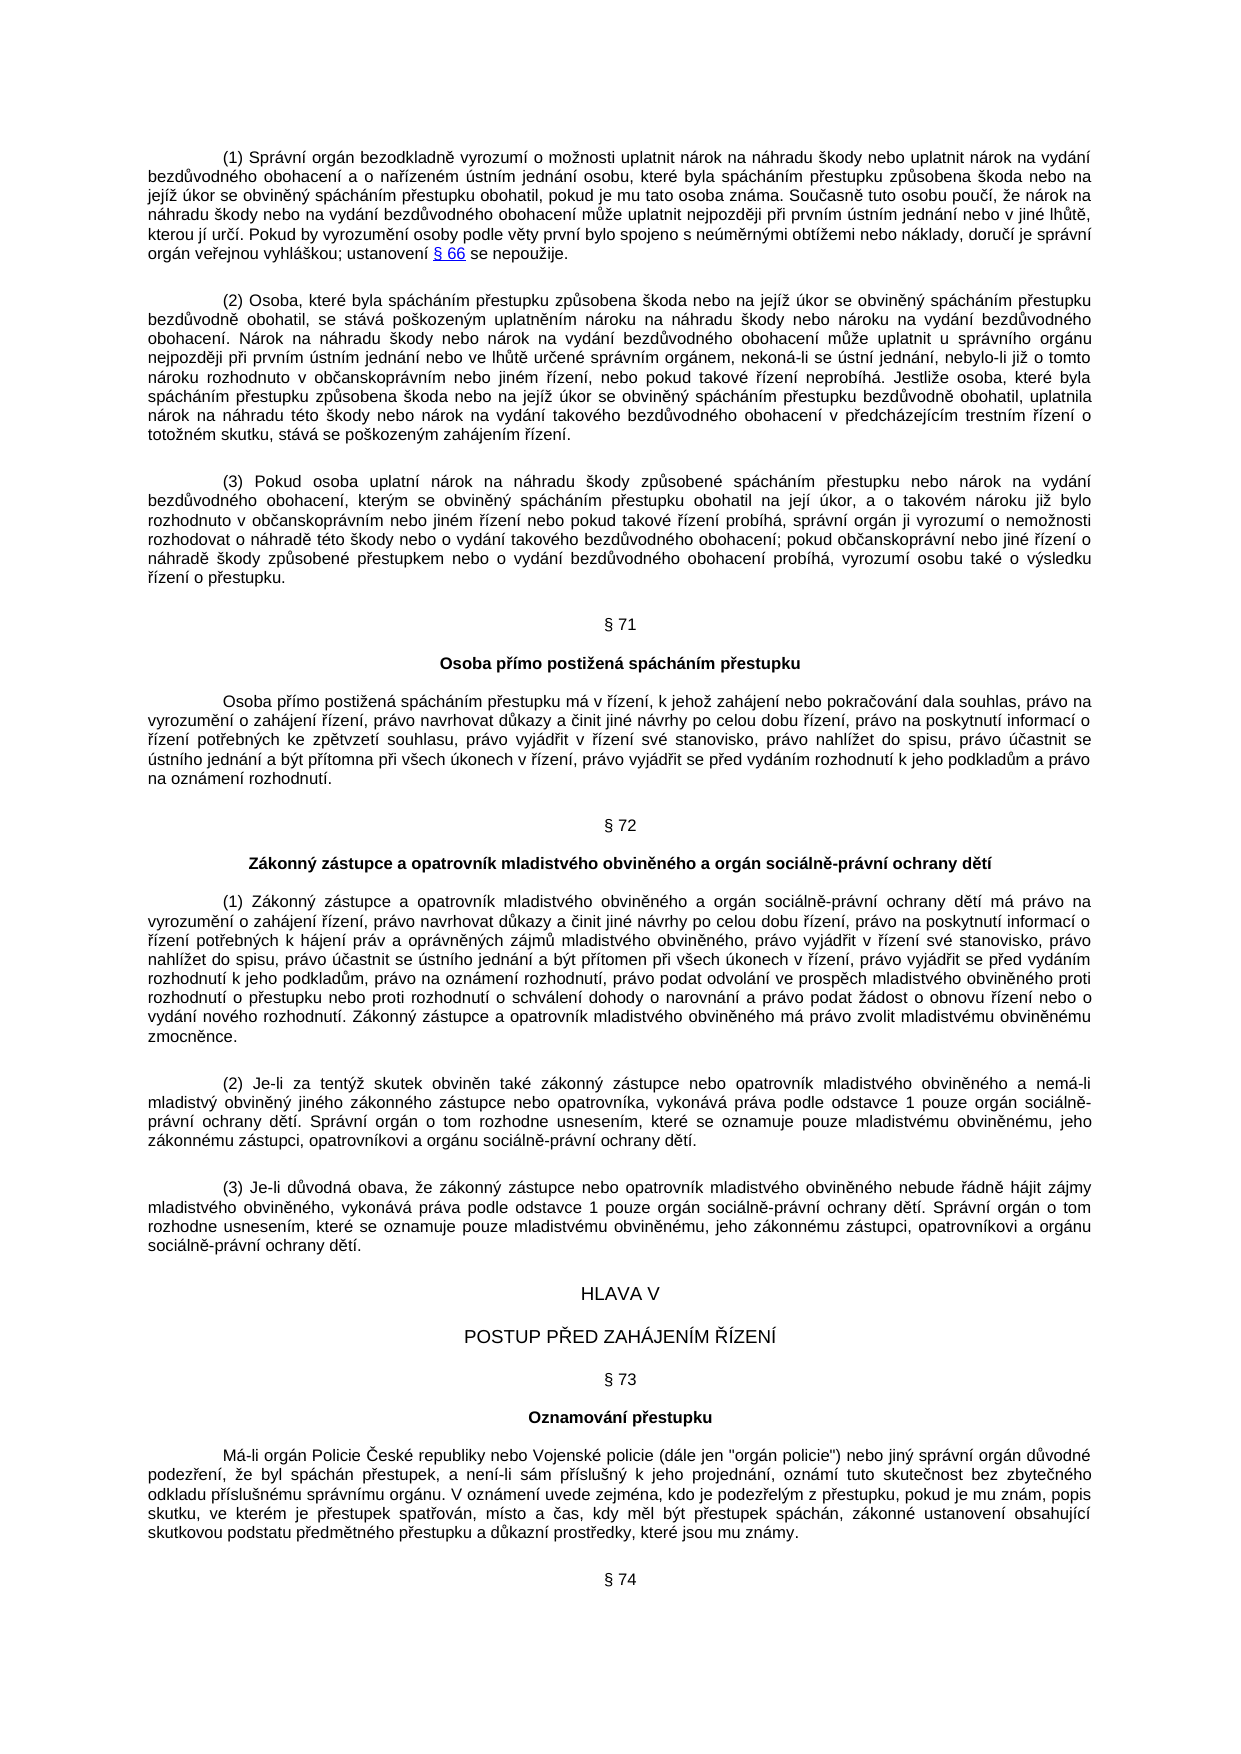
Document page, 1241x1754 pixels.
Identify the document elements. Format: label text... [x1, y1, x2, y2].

text Osoba přímo postižená spácháním přestupku má v řízení, k jehož zahájení nebo pokračování dala souhlas, právo na vyrozumění o zahájení řízení, právo navrhovat důkazy a činit jiné návrhy po celou dobu řízení, právo na poskytnutí informací o řízení potřebných ke zpětvzetí souhlasu, právo vyjádřit v řízení své stanovisko, právo nahlížet do spisu, právo účastnit se ústního jednání a být přítomna při všech úkonech v řízení, právo vyjádřit se před vydáním rozhodnutí k jeho podkladům a právo na oznámení rozhodnutí. [148, 692, 1092, 788]
text § 71 [148, 615, 1092, 634]
text POSTUP PŘED ZAHÁJENÍM ŘÍZENÍ [148, 1326, 1092, 1348]
text (1) Zákonný zástupce a opatrovník mladistvého obviněného a orgán sociálně-právní ochrany dětí má právo na vyrozumění o zahájení řízení, právo navrhovat důkazy a činit jiné návrhy po celou dobu řízení, právo na poskytnutí informací o řízení potřebných k hájení práv a oprávněných zájmů mladistvého obviněného, právo vyjádřit v řízení své stanovisko, právo nahlížet do spisu, právo účastnit se ústního jednání a být přítomen při všech úkonech v řízení, právo vyjádřit se před vydáním rozhodnutí k jeho podkladům, právo na oznámení rozhodnutí, právo podat odvolání ve prospěch mladistvého obviněného proti rozhodnutí o přestupku nebo proti rozhodnutí o schválení dohody o narovnání a právo podat žádost o obnovu řízení nebo o vydání nového rozhodnutí. Zákonný zástupce a opatrovník mladistvého obviněného má právo zvolit mladistvému obviněnému zmocněnce. [148, 892, 1092, 1046]
text (3) Pokud osoba uplatní nárok na náhradu škody způsobené spácháním přestupku nebo nárok na vydání bezdůvodného obohacení, kterým se obviněný spácháním přestupku obohatil na její úkor, a o takovém nároku již bylo rozhodnuto v občanskoprávním nebo jiném řízení nebo pokud takové řízení probíhá, správní orgán ji vyrozumí o nemožnosti rozhodovat o náhradě této škody nebo o vydání takového bezdůvodného obohacení; pokud občanskoprávní nebo jiné řízení o náhradě škody způsobené přestupkem nebo o vydání bezdůvodného obohacení probíhá, vyrozumí osobu také o výsledku řízení o přestupku. [148, 472, 1092, 587]
text (3) Je-li důvodná obava, že zákonný zástupce nebo opatrovník mladistvého obviněného nebude řádně hájit zájmy mladistvého obviněného, vykonává práva podle odstavce 1 pouze orgán sociálně-právní ochrany dětí. Správní orgán o tom rozhodne usnesením, které se oznamuje pouze mladistvému obviněnému, jeho zákonnému zástupci, opatrovníkovi a orgánu sociálně-právní ochrany dětí. [148, 1178, 1092, 1255]
text (1) Správní orgán bezodkladně vyrozumí o možnosti uplatnit nárok na náhradu škody nebo uplatnit nárok na vydání bezdůvodného obohacení a o nařízeném ústním jednání osobu, které byla spácháním přestupku způsobena škoda nebo na jejíž úkor se obviněný spácháním přestupku obohatil, pokud je mu tato osoba známa. Současně tuto osobu poučí, že nárok na náhradu škody nebo na vydání bezdůvodného obohacení může uplatnit nejpozději při prvním ústním jednání nebo v jiné lhůtě, kterou jí určí. Pokud by vyrozumění osoby podle věty první bylo spojeno s neúměrnými obtížemi nebo náklady, doručí je správní orgán veřejnou vyhláškou; ustanovení § 66 se nepoužije. [148, 148, 1092, 263]
text Oznamování přestupku [148, 1408, 1092, 1427]
text (2) Osoba, které byla spácháním přestupku způsobena škoda nebo na jejíž úkor se obviněný spácháním přestupku bezdůvodně obohatil, se stává poškozeným uplatněním nároku na náhradu škody nebo nároku na vydání bezdůvodného obohacení. Nárok na náhradu škody nebo nárok na vydání bezdůvodného obohacení může uplatnit u správního orgánu nejpozději při prvním ústním jednání nebo ve lhůtě určené správním orgánem, nekoná-li se ústní jednání, nebylo-li již o tomto nároku rozhodnuto v občanskoprávním nebo jiném řízení, nebo pokud takové řízení neprobíhá. Jestliže osoba, které byla spácháním přestupku způsobena škoda nebo na jejíž úkor se obviněný spácháním přestupku bezdůvodně obohatil, uplatnila nárok na náhradu této škody nebo nárok na vydání takového bezdůvodného obohacení v předcházejícím trestním řízení o totožném skutku, stává se poškozeným zahájením řízení. [148, 291, 1092, 444]
text § 74 [148, 1570, 1092, 1589]
text Má-li orgán Policie České republiky nebo Vojenské policie (dále jen "orgán policie") nebo jiný správní orgán důvodné podezření, že byl spáchán přestupek, a není-li sám příslušný k jeho projednání, oznámí tuto skutečnost bez zbytečného odkladu příslušnému správnímu orgánu. V oznámení uvede zejména, kdo je podezřelým z přestupku, pokud je mu znám, popis skutku, ve kterém je přestupek spatřován, místo a čas, kdy měl být přestupek spáchán, zákonné ustanovení obsahující skutkovou podstatu předmětného přestupku a důkazní prostředky, které jsou mu známy. [148, 1446, 1092, 1542]
text § 73 [148, 1369, 1092, 1388]
text Zákonný zástupce a opatrovník mladistvého obviněného a orgán sociálně-právní ochrany dětí [148, 854, 1092, 873]
text Osoba přímo postižená spácháním přestupku [148, 653, 1092, 673]
text § 72 [148, 816, 1092, 835]
text (2) Je-li za tentýž skutek obviněn také zákonný zástupce nebo opatrovník mladistvého obviněného a nemá-li mladistvý obviněný jiného zákonného zástupce nebo opatrovníka, vykonává práva podle odstavce 1 pouze orgán sociálně-právní ochrany dětí. Správní orgán o tom rozhodne usnesením, které se oznamuje pouze mladistvému obviněnému, jeho zákonnému zástupci, opatrovníkovi a orgánu sociálně-právní ochrany dětí. [148, 1074, 1092, 1150]
text HLAVA V [148, 1283, 1092, 1304]
